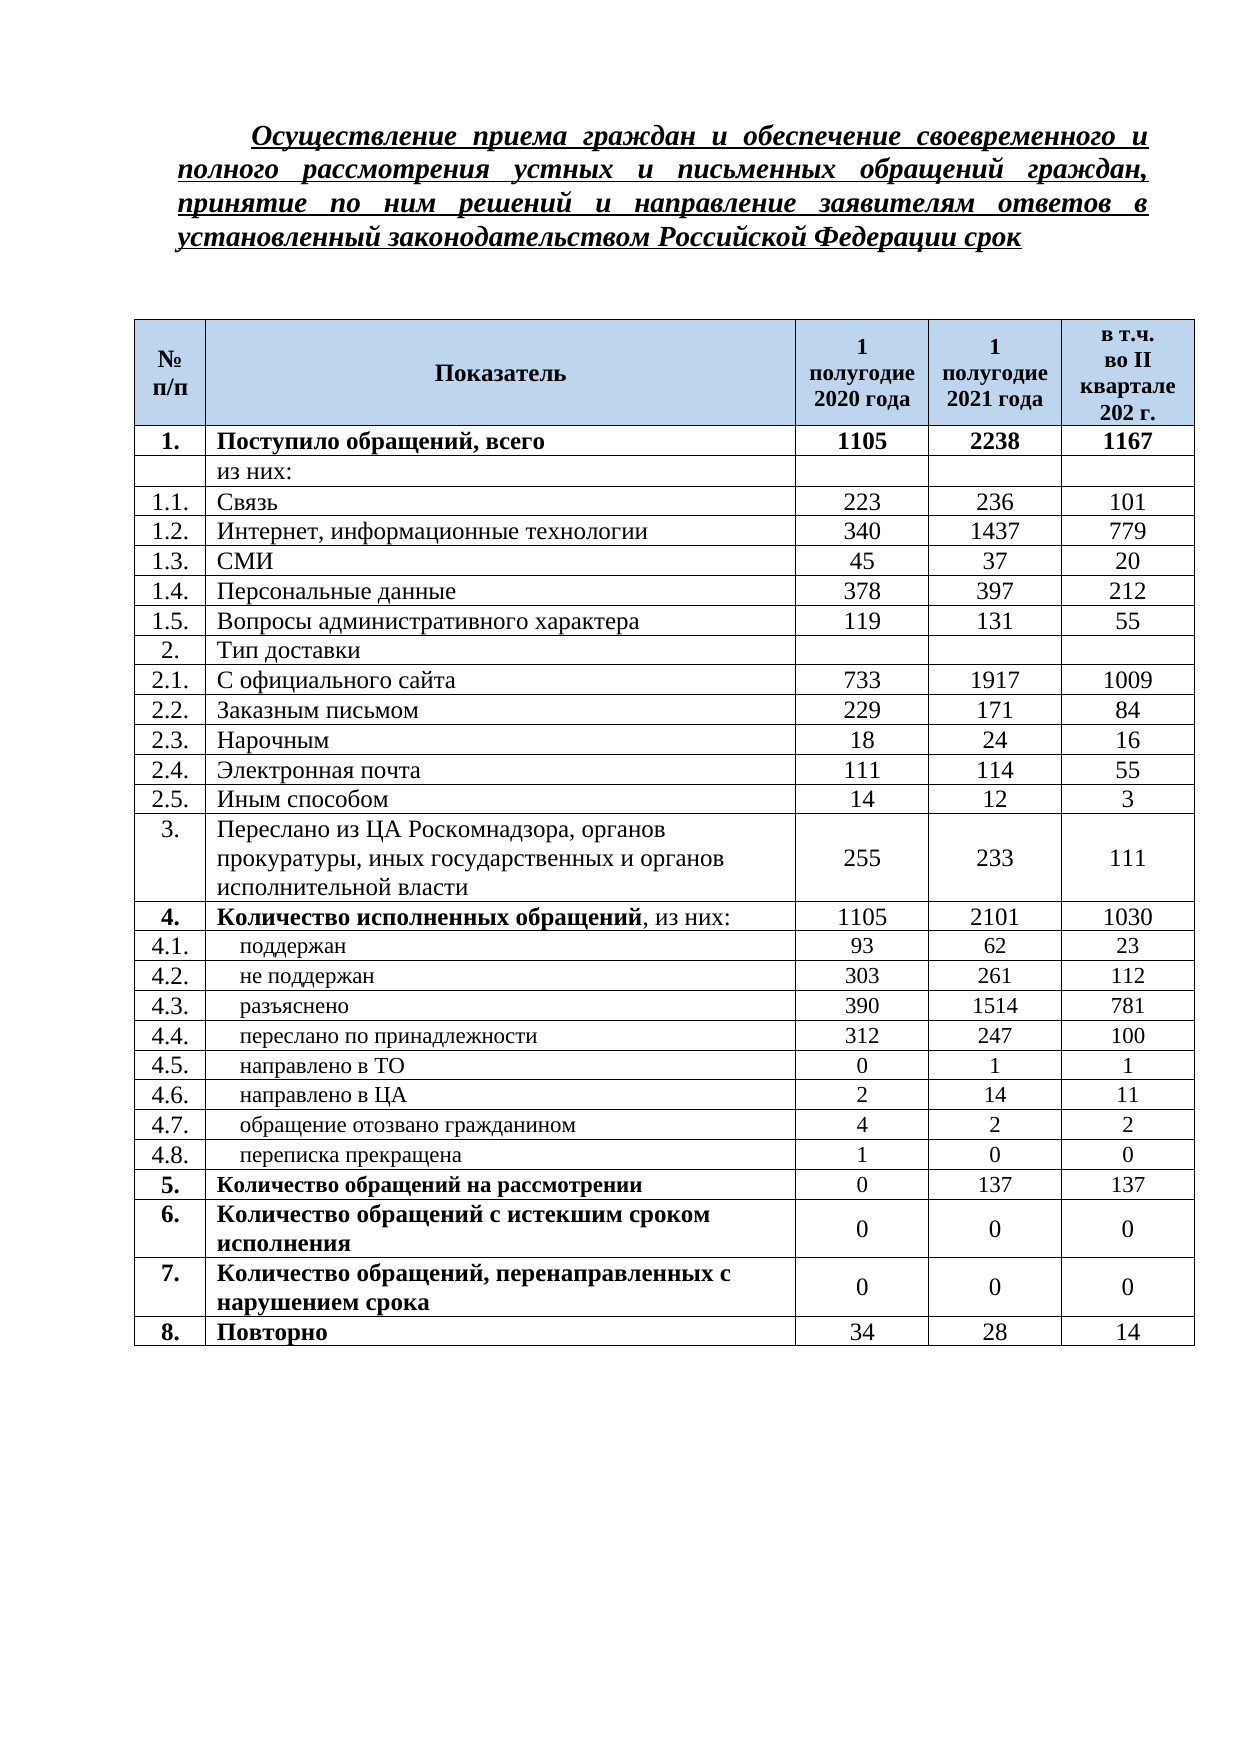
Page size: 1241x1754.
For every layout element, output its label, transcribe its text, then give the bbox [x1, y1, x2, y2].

table_cell Персональные данные [206, 576, 795, 605]
table_cell Переслано из ЦА Роскомнадзора, органов прокуратуры, иных государственных и органов исполнительной власти [206, 814, 795, 901]
table_cell 2.5. [135, 785, 205, 813]
table_cell 229 [796, 695, 928, 724]
table_cell 6. [135, 1200, 205, 1257]
table_cell 378 [796, 576, 928, 605]
table_cell 1917 [929, 665, 1061, 694]
table_cell 4 [796, 1110, 928, 1139]
table_cell 2 [1062, 1110, 1194, 1139]
table_cell 4. [135, 902, 205, 930]
table_cell 100 [1062, 1021, 1194, 1049]
table_cell Тип доставки [206, 636, 795, 664]
table_cell Количество обращений, перенаправленных с нарушением срока [206, 1258, 795, 1316]
table_cell 1 [1062, 1051, 1194, 1079]
table_cell [796, 456, 928, 486]
table_cell переслано по принадлежности [206, 1021, 795, 1049]
table_cell 0 [929, 1140, 1061, 1169]
table_cell 233 [929, 814, 1061, 901]
table_cell 137 [929, 1170, 1061, 1198]
table_cell 4.8. [135, 1140, 205, 1169]
table_cell Интернет, информационные технологии [206, 516, 795, 545]
table_cell Вопросы административного характера [206, 606, 795, 634]
table_cell 1.4. [135, 576, 205, 605]
table_cell 11 [1062, 1080, 1194, 1109]
table_cell 1 [929, 1051, 1061, 1079]
table_cell 45 [796, 546, 928, 575]
table_cell 20 [1062, 546, 1194, 575]
table_cell 7. [135, 1258, 205, 1316]
table_cell 0 [1062, 1258, 1194, 1316]
table_cell 112 [1062, 961, 1194, 990]
table_cell 1105 [796, 902, 928, 930]
table_cell 1.1. [135, 487, 205, 515]
table_cell 14 [929, 1080, 1061, 1109]
table_cell 1 [796, 1140, 928, 1169]
table_cell 84 [1062, 695, 1194, 724]
table_cell 340 [796, 516, 928, 545]
table_cell 2101 [929, 902, 1061, 930]
table_cell направлено в ЦА [206, 1080, 795, 1109]
table_cell 0 [796, 1200, 928, 1257]
table_cell [1062, 456, 1194, 486]
table_cell 5. [135, 1170, 205, 1198]
table_cell 14 [796, 785, 928, 813]
table_cell переписка прекращена [206, 1140, 795, 1169]
table_cell 781 [1062, 991, 1194, 1020]
table_cell 223 [796, 487, 928, 515]
table_cell 2 [929, 1110, 1061, 1139]
table_cell Электронная почта [206, 755, 795, 783]
table_cell разъяснено [206, 991, 795, 1020]
table_cell Связь [206, 487, 795, 515]
table_cell 247 [929, 1021, 1061, 1049]
table_cell Заказным письмом [206, 695, 795, 724]
table_cell 397 [929, 576, 1061, 605]
table_cell Количество обращений на рассмотрении [206, 1170, 795, 1198]
table_cell 1.2. [135, 516, 205, 545]
table_cell 0 [796, 1258, 928, 1316]
table_cell 37 [929, 546, 1061, 575]
table_cell 0 [929, 1200, 1061, 1257]
table_cell 4.6. [135, 1080, 205, 1109]
table_cell направлено в ТО [206, 1051, 795, 1079]
table_cell 1030 [1062, 902, 1194, 930]
table_cell 14 [1062, 1317, 1194, 1345]
table_cell 1.3. [135, 546, 205, 575]
table_cell 2.2. [135, 695, 205, 724]
table_cell 62 [929, 931, 1061, 960]
table_header в т.ч. во II квартале 202 г. [1062, 320, 1194, 425]
table_cell Поступило обращений, всего [206, 426, 795, 455]
table_cell 779 [1062, 516, 1194, 545]
table_cell 0 [1062, 1200, 1194, 1257]
table_cell Повторно [206, 1317, 795, 1345]
table_cell 2238 [929, 426, 1061, 455]
table_cell [929, 456, 1061, 486]
table_cell 18 [796, 725, 928, 754]
table_cell Количество обращений с истекшим сроком исполнения [206, 1200, 795, 1257]
table_cell 212 [1062, 576, 1194, 605]
table_cell 16 [1062, 725, 1194, 754]
table_cell 0 [1062, 1140, 1194, 1169]
table_cell Нарочным [206, 725, 795, 754]
table_header 1 полугодие 2021 года [929, 320, 1061, 425]
table_cell 1514 [929, 991, 1061, 1020]
table_cell 312 [796, 1021, 928, 1049]
table_cell 3 [1062, 785, 1194, 813]
table_cell 34 [796, 1317, 928, 1345]
table_cell 4.3. [135, 991, 205, 1020]
table_cell 0 [929, 1258, 1061, 1316]
table_cell 1437 [929, 516, 1061, 545]
table_cell 28 [929, 1317, 1061, 1345]
table_cell 4.2. [135, 961, 205, 990]
table_cell 0 [796, 1170, 928, 1198]
table_cell Количество исполненных обращений, из них: [206, 902, 795, 930]
table_cell 23 [1062, 931, 1194, 960]
table_cell Иным способом [206, 785, 795, 813]
table_cell [135, 456, 205, 486]
table_cell 24 [929, 725, 1061, 754]
table_cell 131 [929, 606, 1061, 634]
table_cell 55 [1062, 606, 1194, 634]
table_cell 137 [1062, 1170, 1194, 1198]
table_cell 0 [796, 1051, 928, 1079]
table_cell 303 [796, 961, 928, 990]
table_cell 4.7. [135, 1110, 205, 1139]
table_cell 2.4. [135, 755, 205, 783]
table_cell [929, 636, 1061, 664]
table_cell 114 [929, 755, 1061, 783]
table_cell 2.1. [135, 665, 205, 694]
table_cell 1. [135, 426, 205, 455]
table_cell не поддержан [206, 961, 795, 990]
table_cell 2 [796, 1080, 928, 1109]
table_cell 261 [929, 961, 1061, 990]
table_cell 2. [135, 636, 205, 664]
table_cell 1.5. [135, 606, 205, 634]
table_cell [1062, 636, 1194, 664]
table_cell 55 [1062, 755, 1194, 783]
table_header 1 полугодие 2020 года [796, 320, 928, 425]
table_cell 93 [796, 931, 928, 960]
table_cell 4.1. [135, 931, 205, 960]
table_cell 101 [1062, 487, 1194, 515]
table_cell 1105 [796, 426, 928, 455]
table_cell 171 [929, 695, 1061, 724]
table_cell 255 [796, 814, 928, 901]
table_cell СМИ [206, 546, 795, 575]
table_cell [796, 636, 928, 664]
table_cell 111 [796, 755, 928, 783]
table_cell 390 [796, 991, 928, 1020]
table_cell поддержан [206, 931, 795, 960]
table_cell обращение отозвано гражданином [206, 1110, 795, 1139]
table_cell 2.3. [135, 725, 205, 754]
table_header Показатель [206, 320, 795, 425]
table_cell 119 [796, 606, 928, 634]
table_cell 1009 [1062, 665, 1194, 694]
table_cell 4.5. [135, 1051, 205, 1079]
table_cell С официального сайта [206, 665, 795, 694]
table_cell 236 [929, 487, 1061, 515]
text Осуществление приема граждан и обеспечение своевременного и полного рассмотрения устных и письменных обращений граждан, принятие по ним решений и направление заявителям ответов в установленный законодательством Российской Федерации срок [177, 118, 1152, 252]
table_cell 12 [929, 785, 1061, 813]
table_cell из них: [206, 456, 795, 486]
table_cell 4.4. [135, 1021, 205, 1049]
table_cell 3. [135, 814, 205, 901]
table_cell 733 [796, 665, 928, 694]
table_cell 1167 [1062, 426, 1194, 455]
table_cell 8. [135, 1317, 205, 1345]
table_header № п/п [135, 320, 205, 425]
table_cell 111 [1062, 814, 1194, 901]
